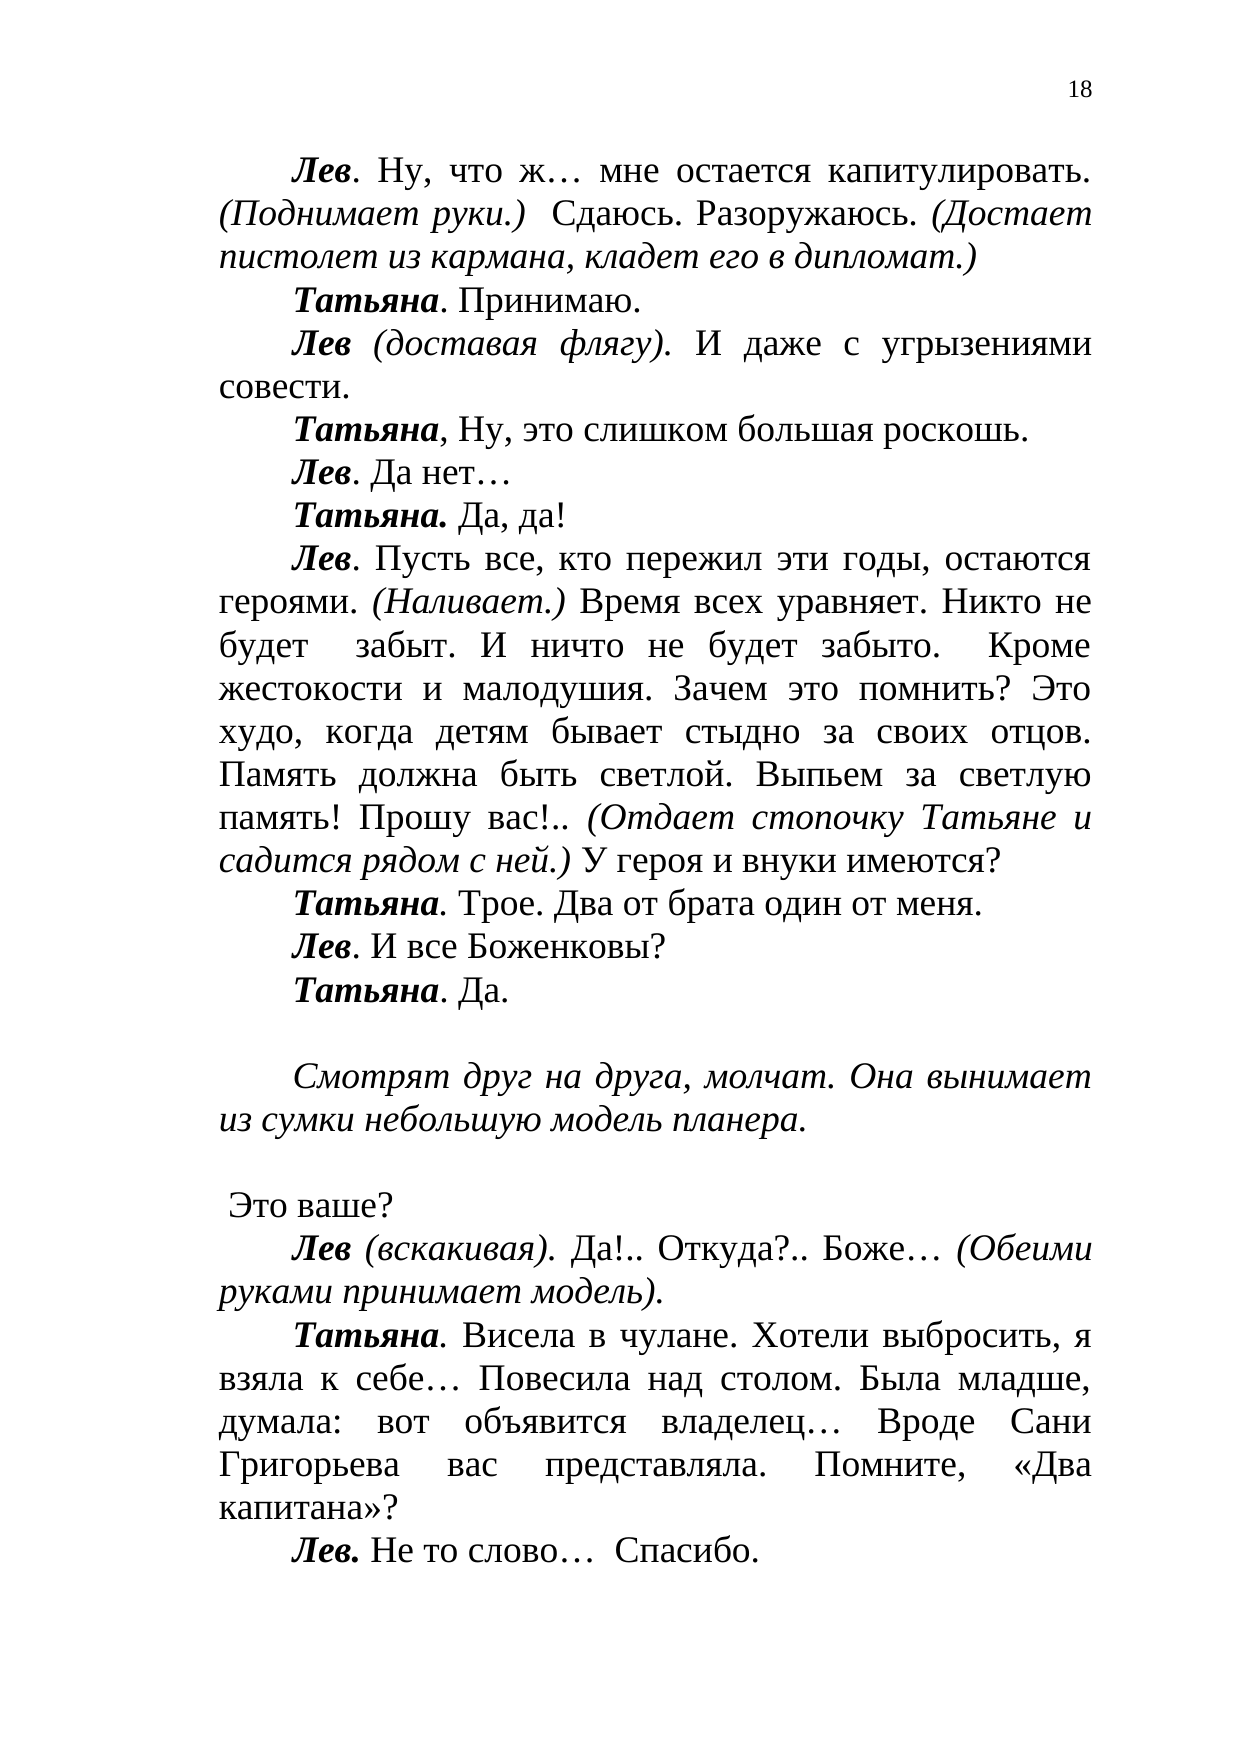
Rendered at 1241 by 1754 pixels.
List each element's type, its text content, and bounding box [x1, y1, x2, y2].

text Лев. Не то слово… Спасибо. [218, 1528, 1093, 1571]
text Смотрят друг на друга, молчат. Она вынимает из сумки небольшую модель планера. [218, 1053, 1093, 1139]
text Лев. Да нет… [218, 449, 1093, 493]
text Татьяна. Трое. Два от брата один от меня. [218, 881, 1093, 924]
text Лев (доставая флягу). И даже с угрызениями совести. [218, 320, 1093, 406]
text Татьяна. Висела в чулане. Хотели выбросить, я взяла к себе… Повесила над столом. Была младше, думала: вот объявится владелец… Вроде Сани Григорьева вас представляла. Помните, «Два капитана»? [218, 1312, 1093, 1528]
text Лев. Ну, что ж… мне остается капитулировать. (Поднимает руки.) Сдаюсь. Разоружаюсь. (Достает пистолет из кармана, кладет его в дипломат.) [218, 148, 1093, 277]
text Лев (вскакивая). Да!.. Откуда?.. Боже… (Обеими руками принимает модель). [218, 1226, 1093, 1312]
text Лев. Пусть все, кто пережил эти годы, остаются героями. (Наливает.) Время всех уравняет. Никто не будет забыт. И ничто не будет забыто. Кроме жестокости и малодушия. Зачем это помнить? Это худо, когда детям бывает стыдно за своих отцов. Память должна быть светлой. Выпьем за светлую память! Прошу вас!.. (Отдает стопочку Татьяне и садится рядом с ней.) У героя и внуки имеются? [218, 536, 1093, 881]
text Татьяна. Да. [218, 967, 1093, 1010]
text Татьяна, Ну, это слишком большая роскошь. [218, 406, 1093, 449]
text Татьяна. Да, да! [218, 493, 1093, 536]
text Это ваше? [148, 1183, 1093, 1226]
text Лев. И все Боженковы? [218, 924, 1093, 967]
text Татьяна. Принимаю. [218, 277, 1093, 320]
